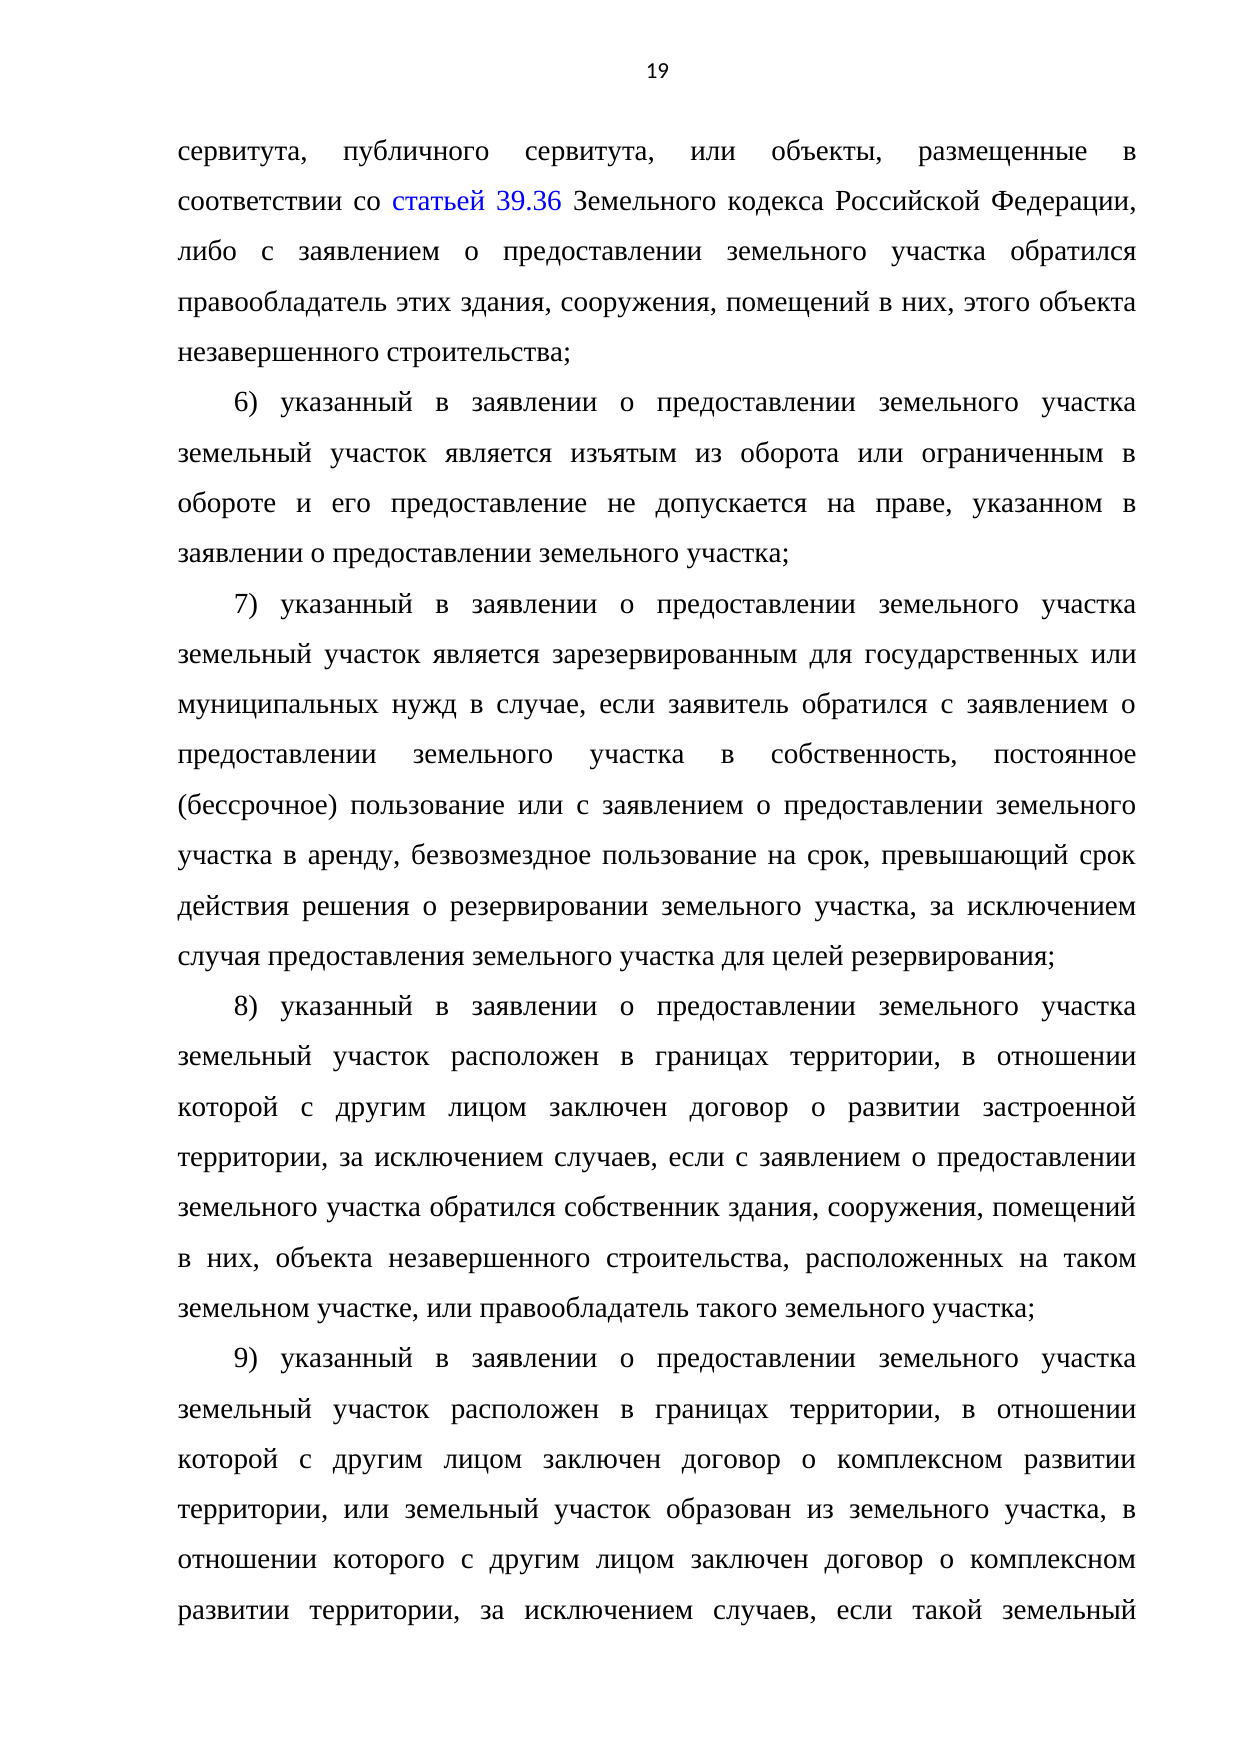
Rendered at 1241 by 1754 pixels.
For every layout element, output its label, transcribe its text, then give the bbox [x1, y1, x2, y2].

text 6) указанный в заявлении о предоставлении земельного участка земельный участок является изъятым из оборота или ограниченным в обороте и его предоставление не допускается на праве, указанном в заявлении о предоставлении земельного участка; [177, 384, 1137, 569]
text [177, 1340, 1137, 1626]
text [177, 133, 1137, 368]
text 8) указанный в заявлении о предоставлении земельного участка земельный участок расположен в границах территории, в отношении которой с другим лицом заключен договор о развитии застроенной территории, за исключением случаев, если с заявлением о предоставлении земельного участка обратился собственник здания, сооружения, помещений в них, объекта незавершенного строительства, расположенных на таком земельном участке, или правообладатель такого земельного участка; [177, 988, 1137, 1324]
text 7) указанный в заявлении о предоставлении земельного участка земельный участок является зарезервированным для государственных или муниципальных нужд в случае, если заявитель обратился с заявлением о предоставлении земельного участка в собственность, постоянное (бессрочное) пользование или с заявлением о предоставлении земельного участка в аренду, безвозмездное пользование на срок, превышающий срок действия решения о резервировании земельного участка, за исключением случая предоставления земельного участка для целей резервирования; [177, 586, 1137, 971]
